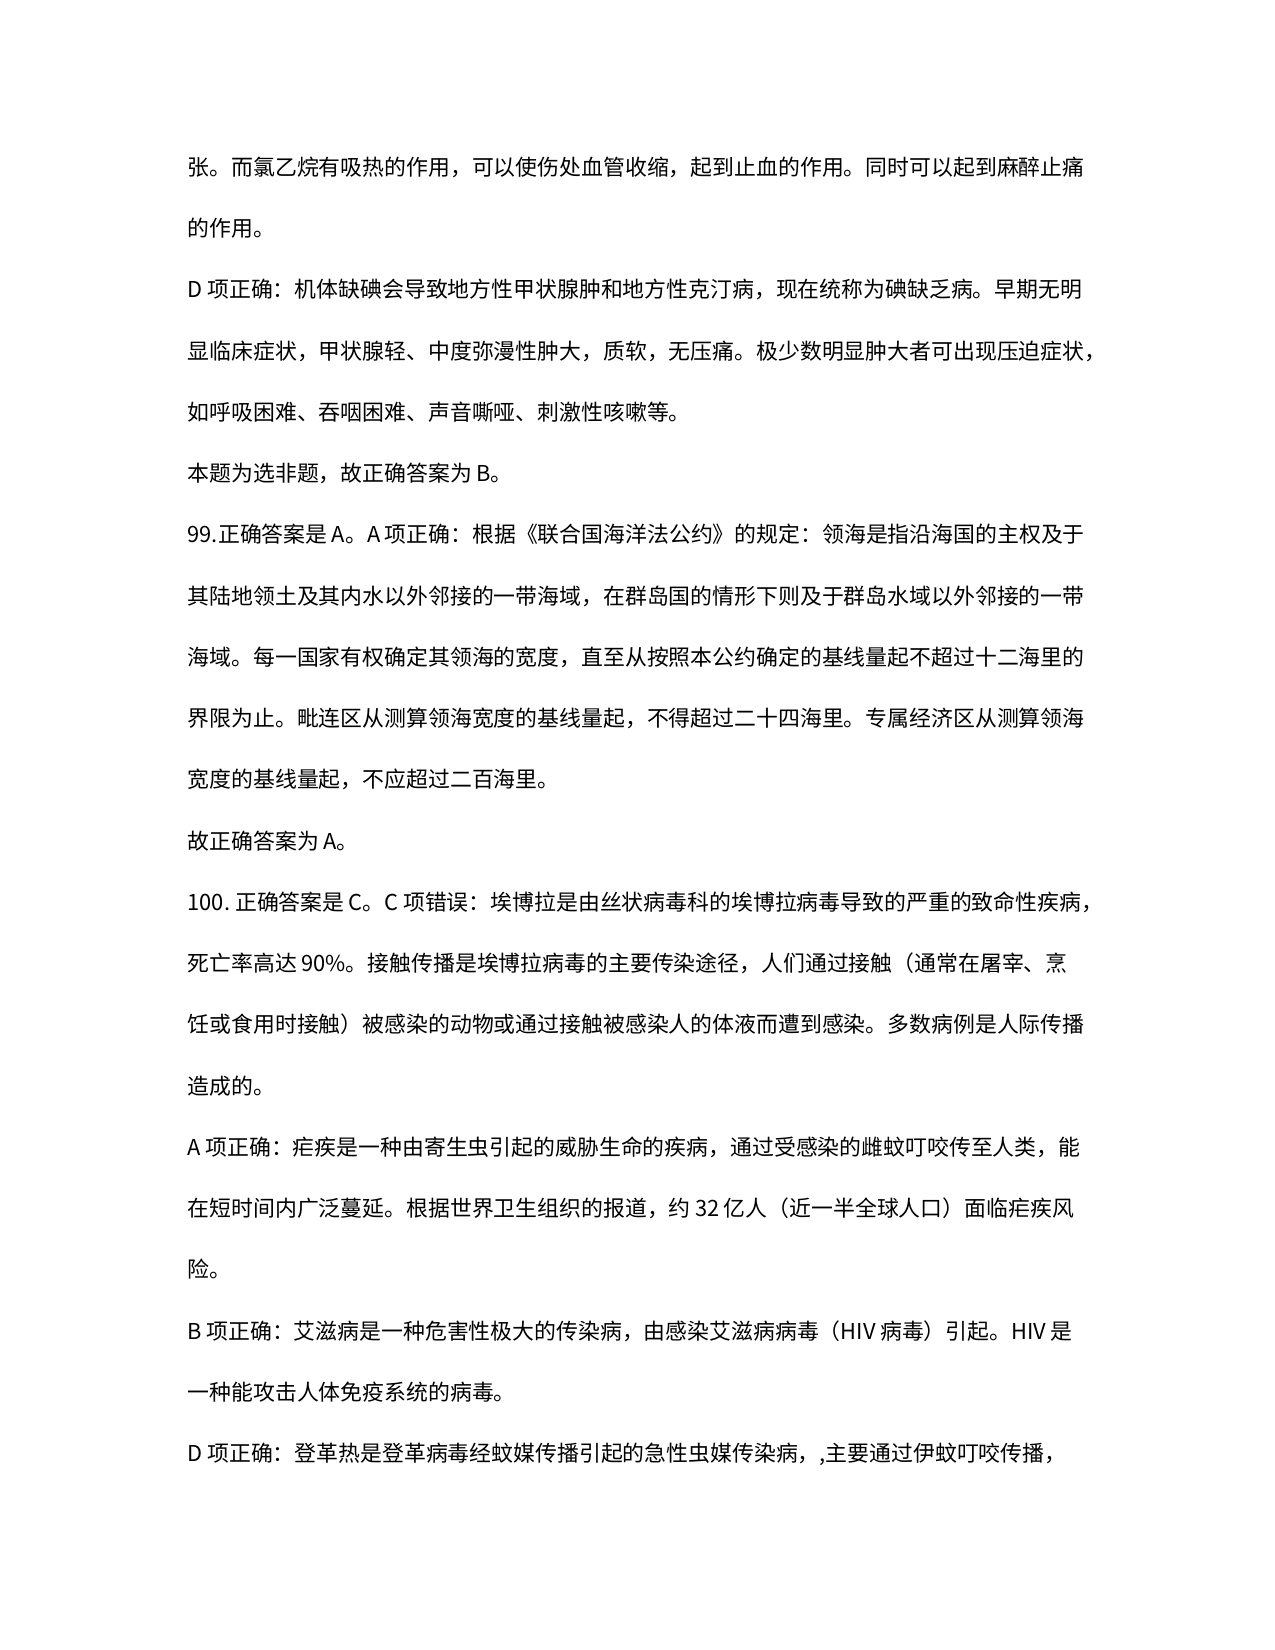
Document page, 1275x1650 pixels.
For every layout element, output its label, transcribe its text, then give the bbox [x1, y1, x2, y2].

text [187, 1436, 1087, 1477]
text 100. 正确答案是C。C项错误：埃博拉是由丝状病毒科的埃博拉病毒导致的严重的致命性疾病，死亡率高达90%。接触传播是埃博拉病毒的主要传染途径，人们通过接触（通常在屠宰、烹饪或食用时接触）被感染的动物或通过接触被感染人的体液而遭到感染。多数病例是人际传播造成的。 [187, 885, 1087, 1109]
text B项正确：艾滋病是一种危害性极大的传染病，由感染艾滋病病毒（HIV病毒）引起。HIV是一种能攻击人体免疫系统的病毒。 [187, 1314, 1087, 1416]
text 99.正确答案是A。A项正确：根据《联合国海洋法公约》的规定：领海是指沿海国的主权及于其陆地领土及其内水以外邻接的一带海域，在群岛国的情形下则及于群岛水域以外邻接的一带海域。每一国家有权确定其领海的宽度，直至从按照本公约确定的基线量起不超过十二海里的界限为止。毗连区从测算领海宽度的基线量起，不得超过二十四海里。专属经济区从测算领海宽度的基线量起，不应超过二百海里。 [187, 517, 1087, 803]
text 故正确答案为A。 [187, 824, 1087, 864]
text D项正确：机体缺碘会导致地方性甲状腺肿和地方性克汀病，现在统称为碘缺乏病。早期无明显临床症状，甲状腺轻、中度弥漫性肿大，质软，无压痛。极少数明显肿大者可出现压迫症状，如呼吸困难、吞咽困难、声音嘶哑、刺激性咳嗽等。 [187, 272, 1087, 436]
text A项正确：疟疾是一种由寄生虫引起的威胁生命的疾病，通过受感染的雌蚊叮咬传至人类，能在短时间内广泛蔓延。根据世界卫生组织的报道，约32亿人（近一半全球人口）面临疟疾风险。 [187, 1130, 1087, 1293]
text 本题为选非题，故正确答案为B。 [187, 456, 1087, 497]
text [187, 150, 1087, 252]
